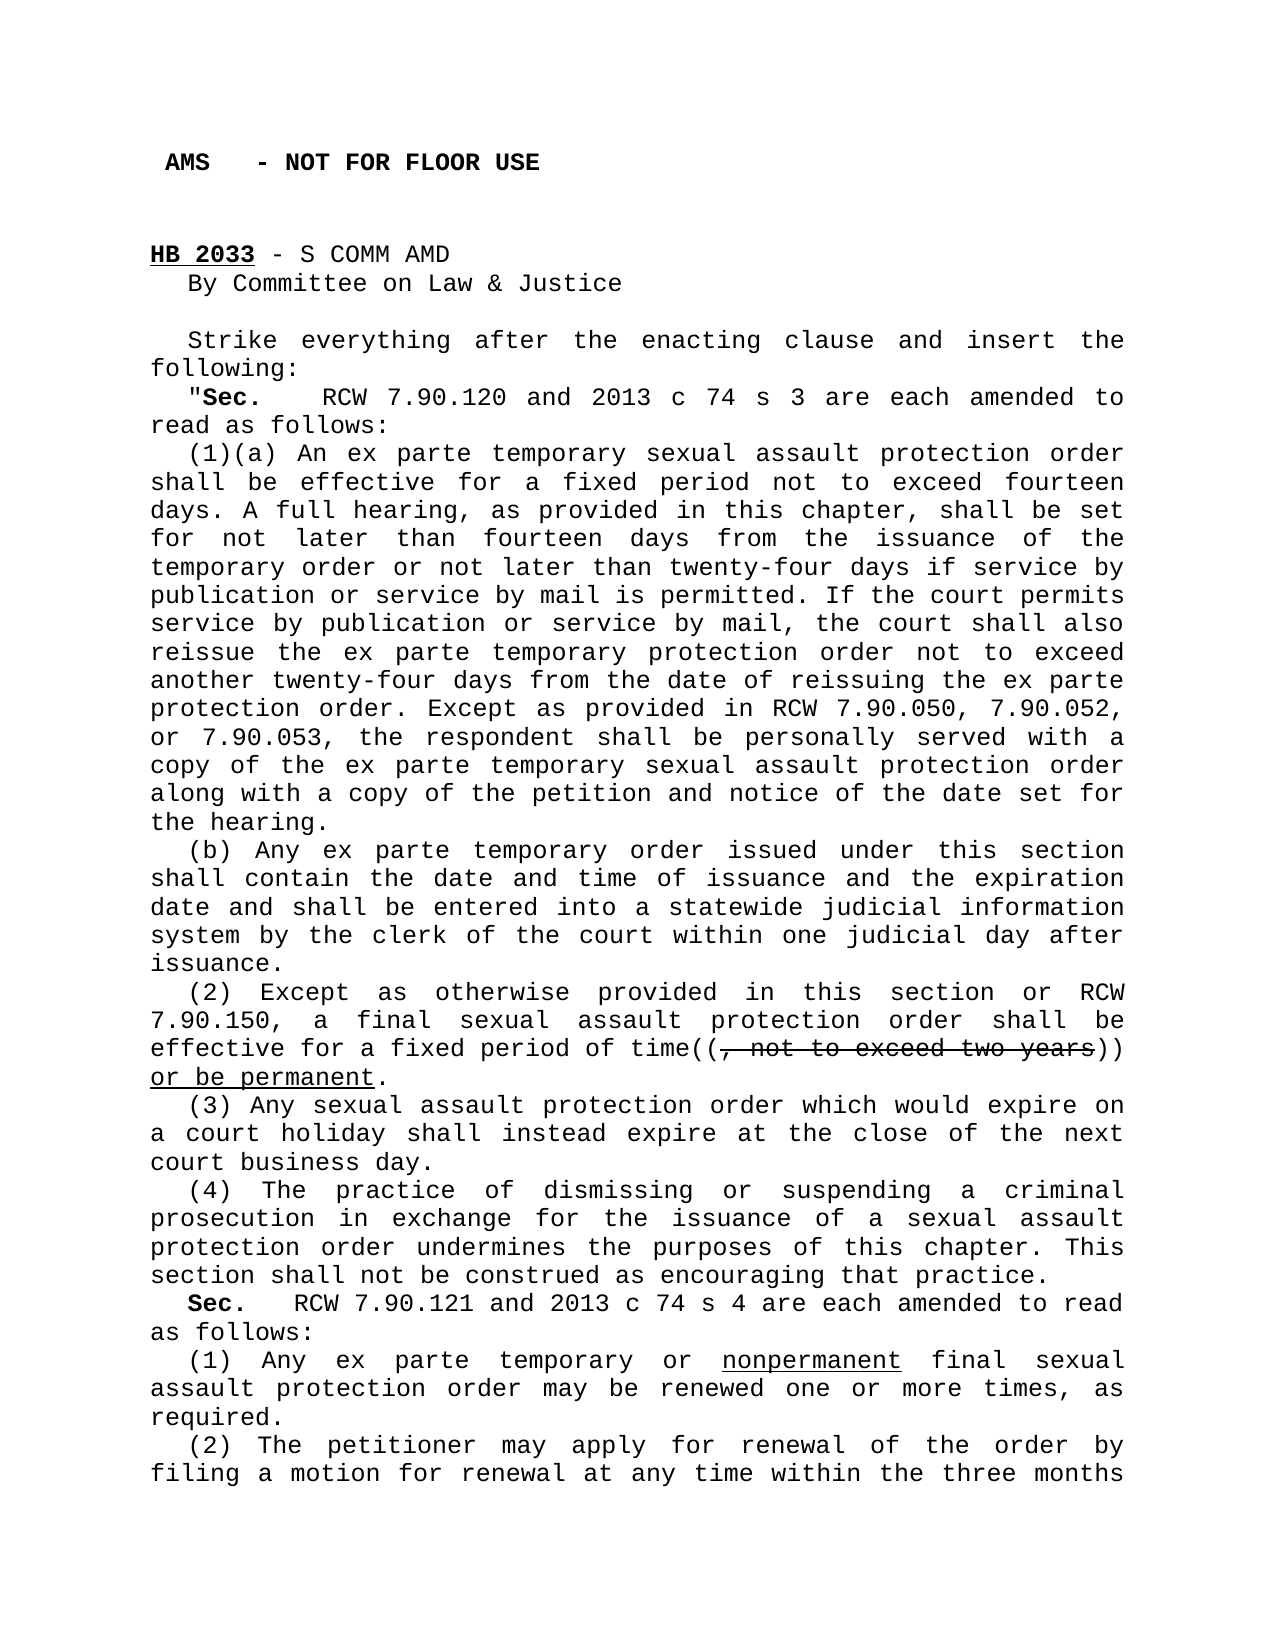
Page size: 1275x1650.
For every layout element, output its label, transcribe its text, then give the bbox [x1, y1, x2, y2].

text (4) The practice of dismissing or suspending a criminal prosecution in exchange for the issuance of a sexual assault protection order undermines the purposes of this chapter. This section shall not be construed as encouraging that practice. [150, 1177, 1125, 1291]
text AMS - NOT FOR FLOOR USE [150, 150, 1125, 178]
text (3) Any sexual assault protection order which would expire on a court holiday shall instead expire at the close of the next court business day. [150, 1092, 1125, 1177]
text Strike everything after the enacting clause and insert the following: [150, 327, 1125, 384]
text HB 2033 - S COMM AMD [150, 228, 1125, 271]
text (b) Any ex parte temporary order issued under this section shall contain the date and time of issuance and the expiration date and shall be entered into a statewide judicial information system by the clerk of the court within one judicial day after issuance. [150, 837, 1125, 979]
text (2) Except as otherwise provided in this section or RCW 7.90.150, a final sexual assault protection order shall be effective for a fixed period of time((, not to exceed two years)) or be permanent. [150, 979, 1125, 1092]
text (1)(a) An ex parte temporary sexual assault protection order shall be effective for a fixed period not to exceed fourteen days. A full hearing, as provided in this chapter, shall be set for not later than fourteen days from the issuance of the temporary order or not later than twenty-four days if service by publication or service by mail is permitted. If the court permits service by publication or service by mail, the court shall also reissue the ex parte temporary protection order not to exceed another twenty-four days from the date of reissuing the ex parte protection order. Except as provided in RCW 7.90.050, 7.90.052, or 7.90.053, the respondent shall be personally served with a copy of the ex parte temporary sexual assault protection order along with a copy of the petition and notice of the date set for the hearing. [150, 441, 1125, 837]
text "Sec. RCW 7.90.120 and 2013 c 74 s 3 are each amended to read as follows: [150, 384, 1125, 441]
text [150, 1432, 1125, 1489]
text Sec. RCW 7.90.121 and 2013 c 74 s 4 are each amended to read as follows: [150, 1291, 1125, 1347]
text By Committee on Law & Justice [150, 271, 1125, 299]
text (1) Any ex parte temporary or nonpermanent final sexual assault protection order may be renewed one or more times, as required. [150, 1347, 1125, 1432]
